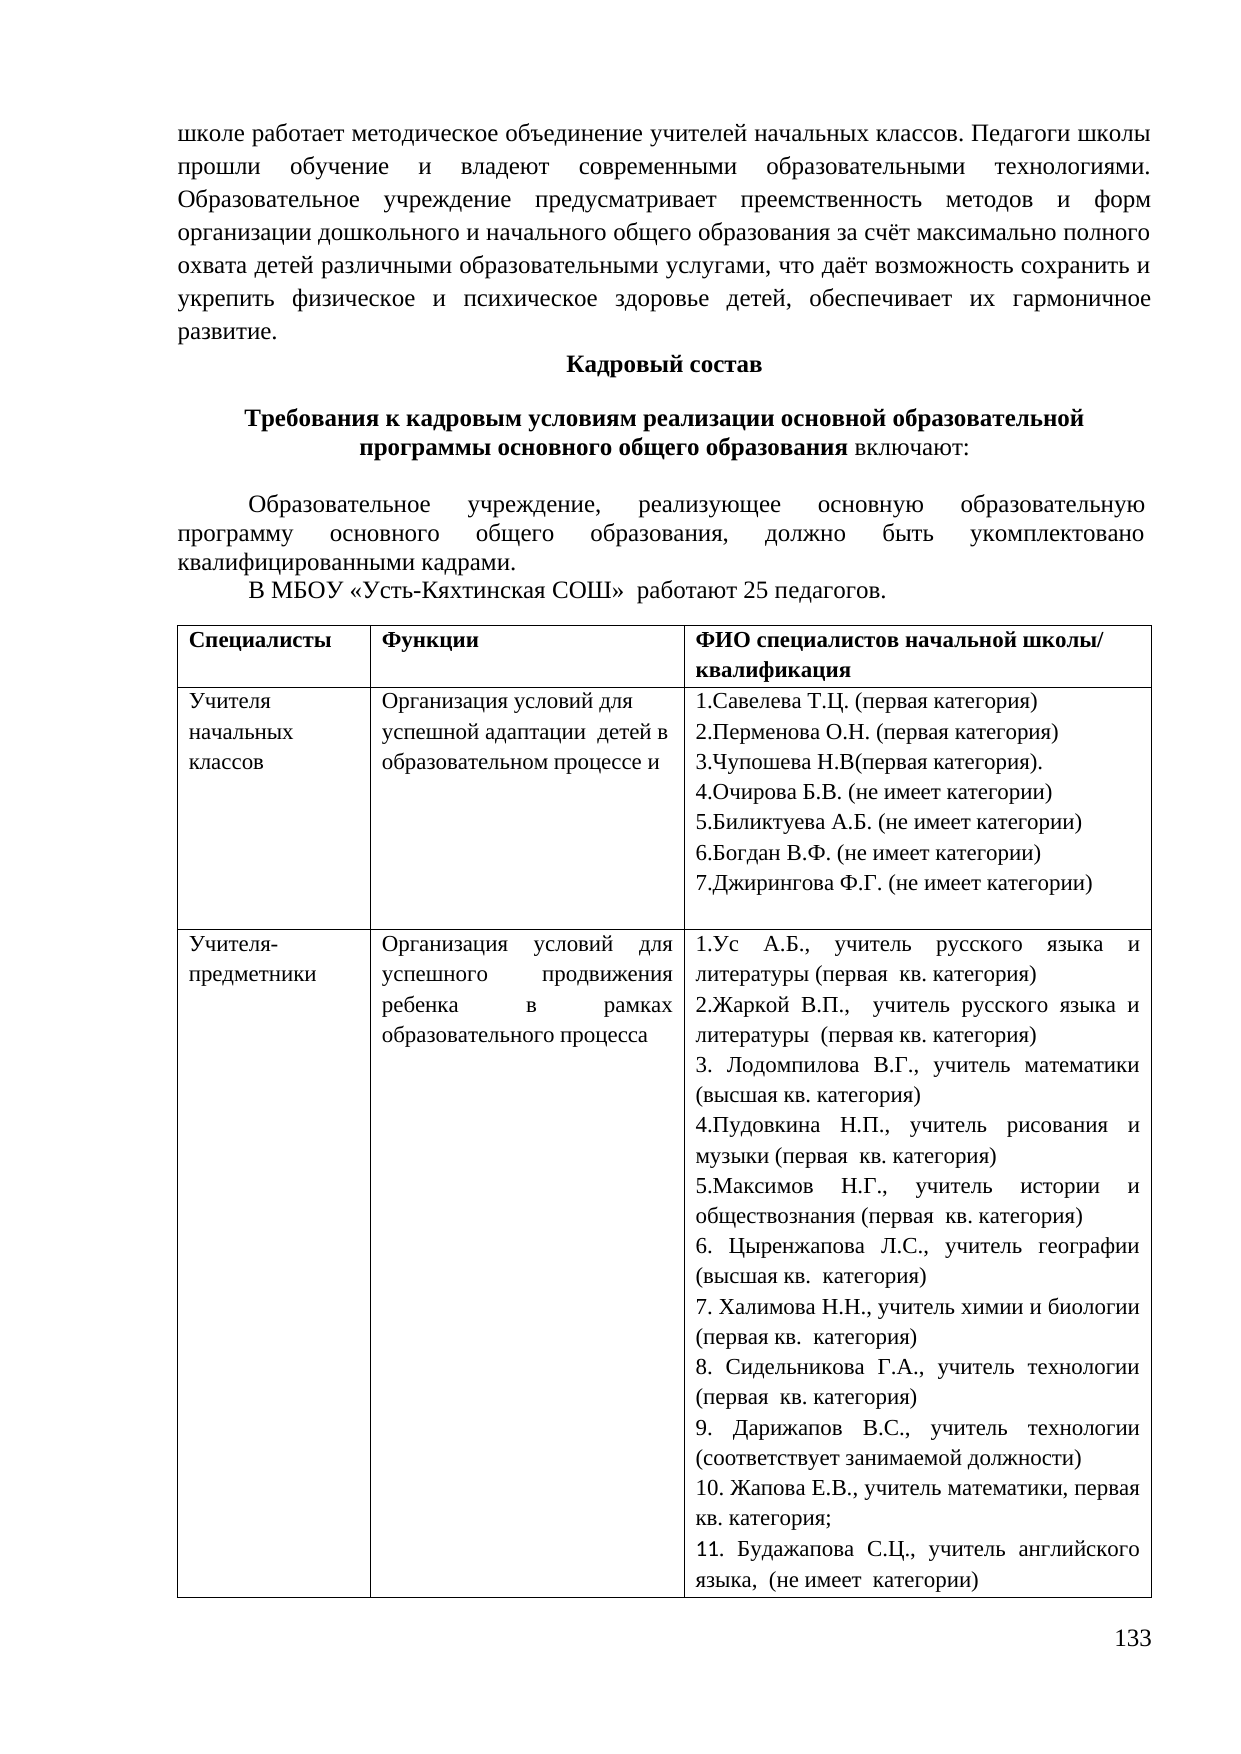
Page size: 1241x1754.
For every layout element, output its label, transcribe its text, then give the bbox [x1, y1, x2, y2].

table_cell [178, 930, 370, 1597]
text Кадровый состав [177, 349, 1152, 378]
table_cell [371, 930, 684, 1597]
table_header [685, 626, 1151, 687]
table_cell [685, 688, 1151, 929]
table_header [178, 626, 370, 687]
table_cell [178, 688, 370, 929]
text Образовательное учреждение, реализующее основную образовательную программу основного общего образования, должно быть укомплектовано квалифицированными кадрами. [177, 489, 1145, 576]
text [177, 118, 1152, 345]
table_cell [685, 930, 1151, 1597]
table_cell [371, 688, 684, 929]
text В МБОУ «Усть-Кяхтинская СОШ» работают 25 педагогов. [177, 576, 1152, 604]
text Требования к кадровым условиям реализации основной образовательной программы основного общего образования включают: [177, 403, 1152, 461]
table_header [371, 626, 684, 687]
